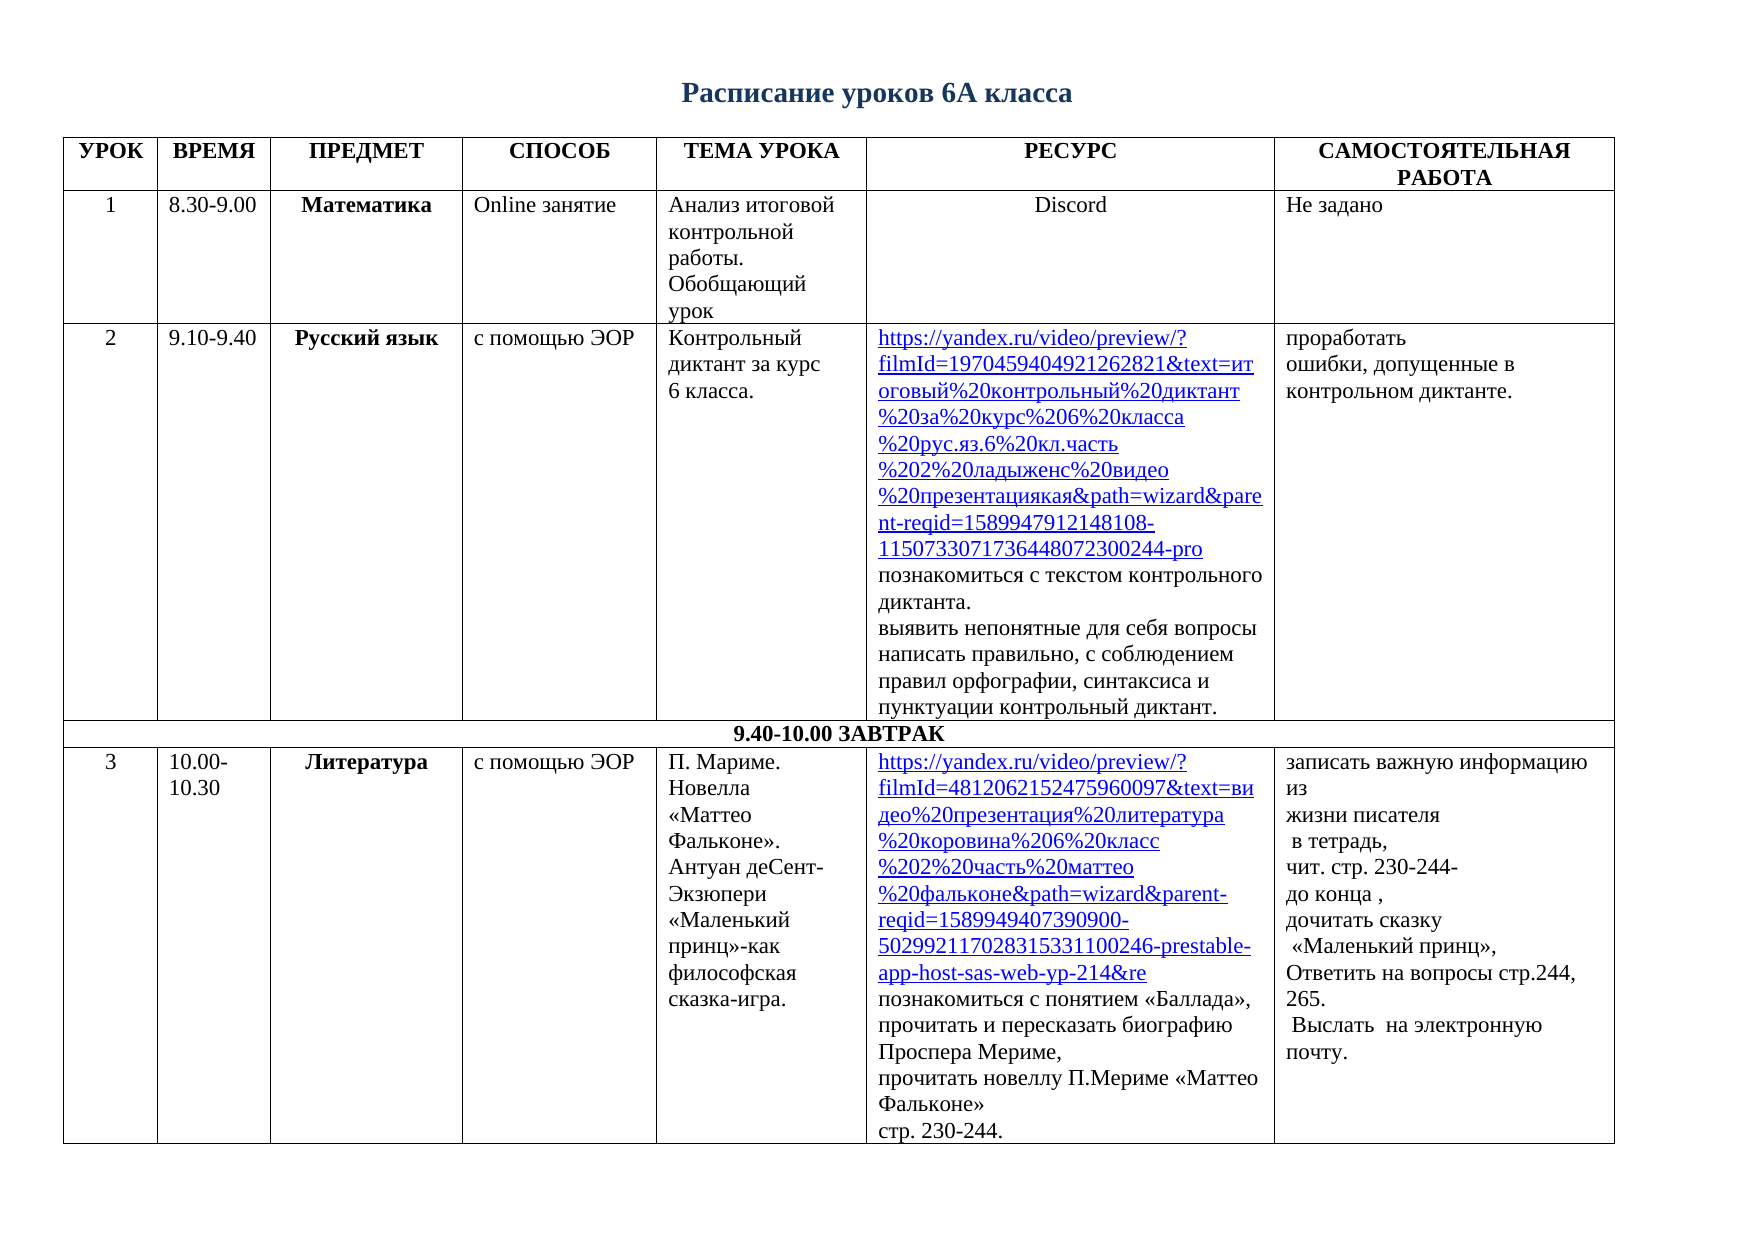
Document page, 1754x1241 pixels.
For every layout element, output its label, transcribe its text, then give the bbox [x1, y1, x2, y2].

table_cell 9.10-9.40 [158, 324, 270, 719]
table_header ВРЕМЯ [158, 138, 270, 190]
table_cell Математика [271, 191, 462, 323]
table_cell Русский язык [271, 324, 462, 719]
table_header СПОСОБ [463, 138, 656, 190]
table_cell 8.30-9.00 [158, 191, 270, 323]
table_header ТЕМА УРОКА [657, 138, 866, 190]
table_cell Не задано [1275, 191, 1614, 323]
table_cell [867, 748, 1274, 1143]
table_cell проработать ошибки, допущенные в контрольном диктанте. [1275, 324, 1614, 719]
table_cell Контрольный диктант за курс 6 класса. [657, 324, 866, 719]
table_cell 1 [64, 191, 157, 323]
table_header САМОСТОЯТЕЛЬНАЯ РАБОТА [1275, 138, 1614, 190]
table_cell 10.00-10.30 [158, 748, 270, 1143]
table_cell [1275, 748, 1614, 1143]
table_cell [657, 748, 866, 1143]
table_cell с помощью ЭОР [463, 748, 656, 1143]
table_cell 2 [64, 324, 157, 719]
table_cell https://yandex.ru/video/preview/?filmId=1970459404921262821&text=итоговый%20контрольный%20диктант%20за%20курс%206%20класса%20рус.яз.6%20кл.часть%202%20ладыженс%20видео%20презентациякая&path=wizard&parent-reqid=1589947912148108-1150733071736448072300244-pro познакомиться с текстом контрольного диктанта. выявить непонятные для себя вопросы написать правильно, с соблюдением правил орфографии, синтаксиса и пунктуации контрольный диктант. [867, 324, 1274, 719]
table_header УРОК [64, 138, 157, 190]
table_cell Анализ итоговой контрольной работы. Обобщающий урок [657, 191, 866, 323]
text Расписание уроков 6А класса [75, 75, 1679, 137]
table_cell Литература [271, 748, 462, 1143]
table_header РЕСУРС [867, 138, 1274, 190]
table_cell 3 [64, 748, 157, 1143]
table_cell с помощью ЭОР [463, 324, 656, 719]
table_header ПРЕДМЕТ [271, 138, 462, 190]
table_cell Online занятие [463, 191, 656, 323]
table_cell 9.40-10.00 ЗАВТРАК [64, 721, 1614, 747]
table_cell Discord [867, 191, 1274, 323]
